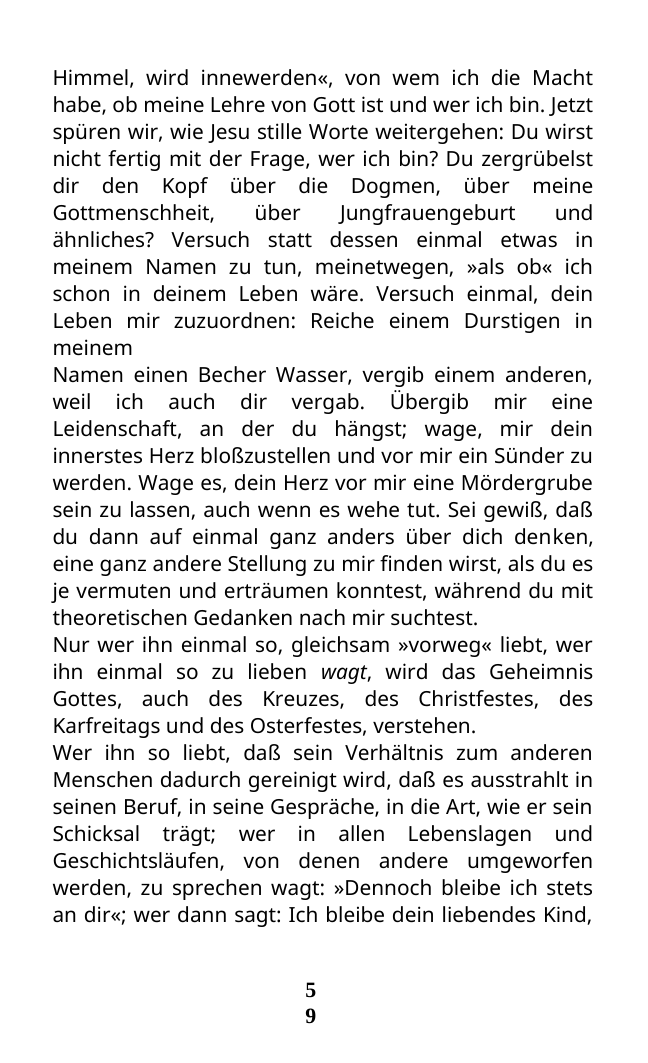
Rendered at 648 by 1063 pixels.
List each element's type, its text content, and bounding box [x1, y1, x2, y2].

text Nur wer ihn einmal so, gleichsam »vorweg« liebt, wer ihn einmal so zu lieben wagt, wird das Geheimnis Gottes, auch des Kreuzes, des Christfestes, des Karfreitags und des Osterfestes, verstehen. [52, 631, 594, 739]
text Namen einen Becher Wasser, vergib einem anderen, weil ich auch dir vergab. Übergib mir eine Leidenschaft, an der du hängst; wage, mir dein innerstes Herz bloßzustellen und vor mir ein Sünder zu werden. Wage es, dein Herz vor mir eine Mördergrube sein zu lassen, auch wenn es wehe tut. Sei gewiß, daß du dann auf einmal ganz anders über dich denken, eine ganz andere Stellung zu mir finden wirst, als du es je vermuten und erträumen konntest, während du mit theoretischen Gedanken nach mir suchtest. [52, 361, 594, 631]
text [52, 64, 594, 361]
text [52, 739, 594, 928]
